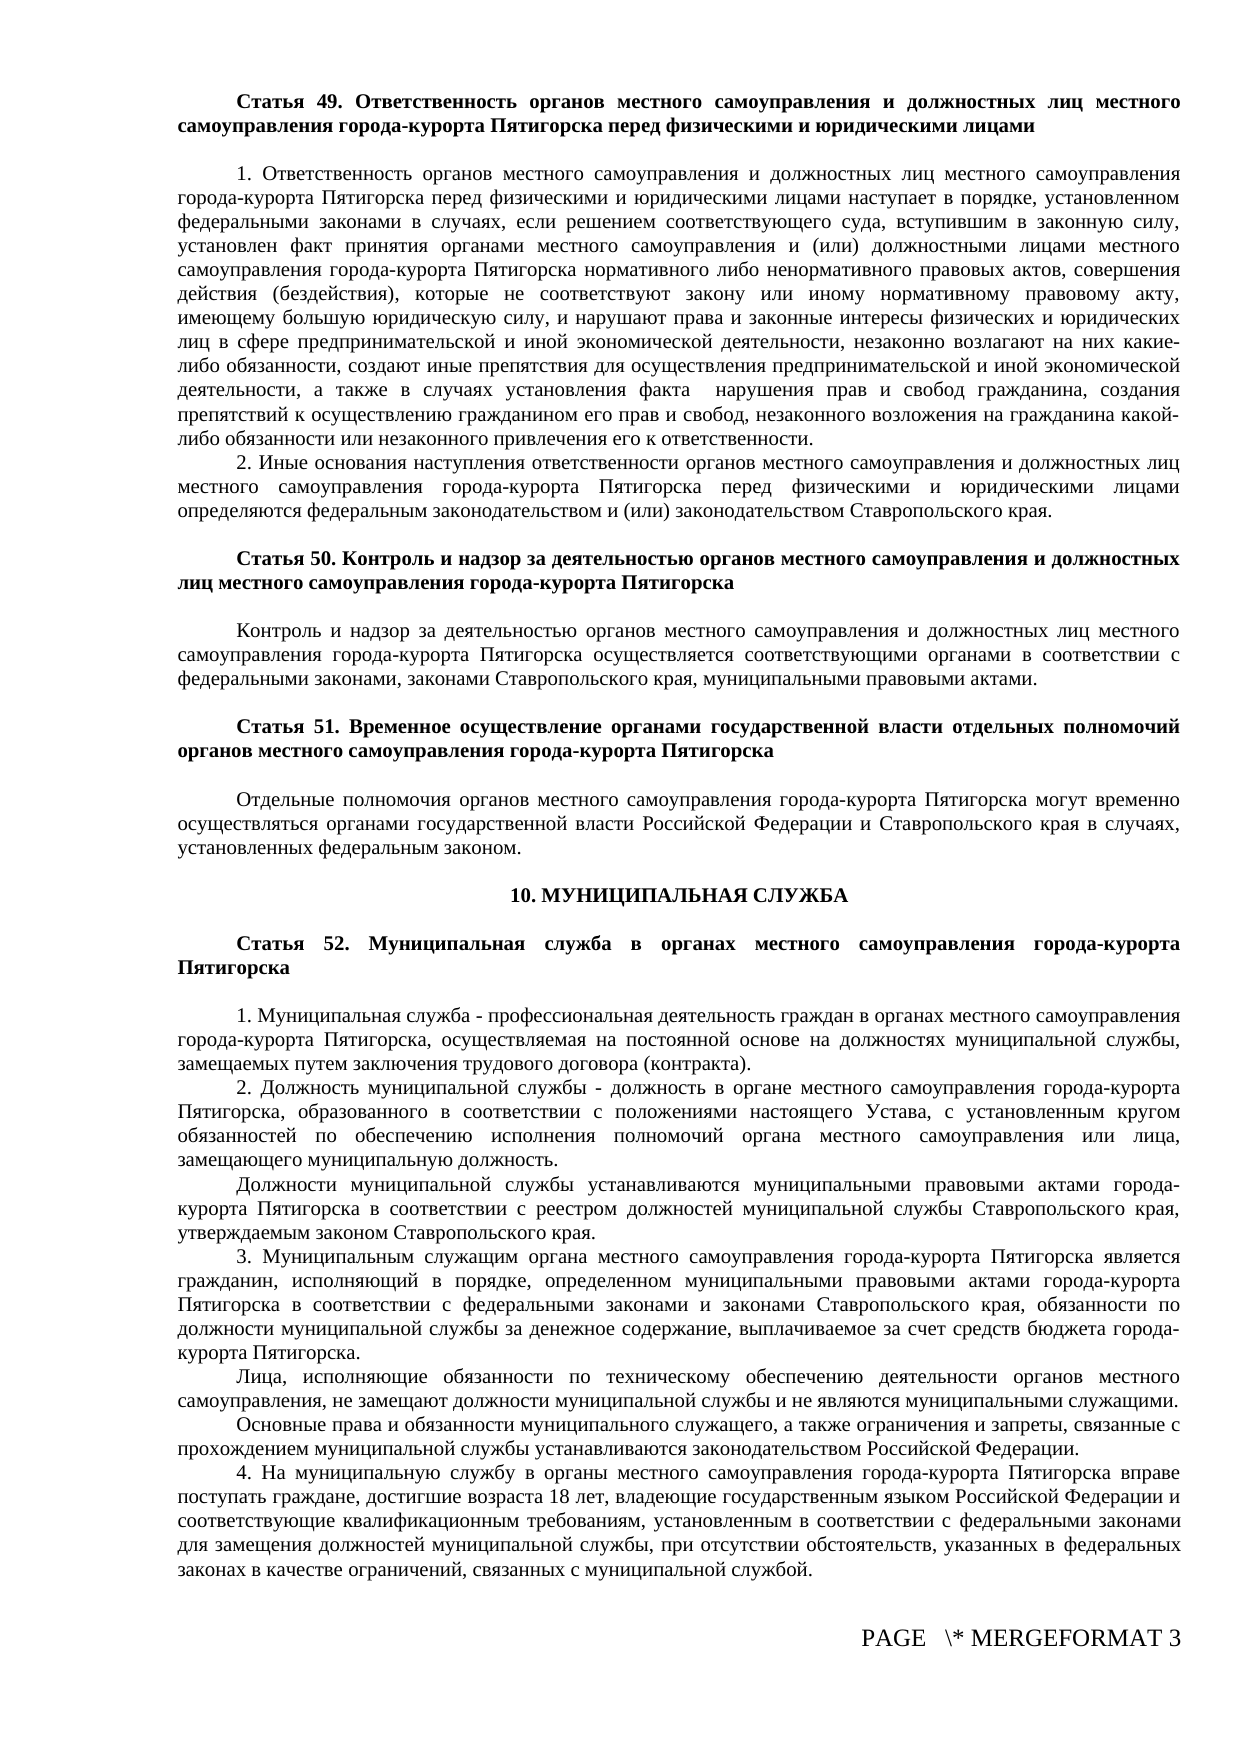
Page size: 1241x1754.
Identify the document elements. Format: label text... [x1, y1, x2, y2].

text 2. Должность муниципальной службы - должность в органе местного самоуправления города-курорта Пятигорска, образованного в соответствии с положениями настоящего Устава, с установленным кругом обязанностей по обеспечению исполнения полномочий органа местного самоуправления или лица, замещающего муниципальную должность. [177, 1075, 1181, 1171]
text 10. МУНИЦИПАЛЬНАЯ СЛУЖБА [177, 883, 1181, 907]
text Основные права и обязанности муниципального служащего, а также ограничения и запреты, связанные с прохождением муниципальной службы устанавливаются законодательством Российской Федерации. [177, 1412, 1181, 1460]
text 2. Иные основания наступления ответственности органов местного самоуправления и должностных лиц местного самоуправления города-курорта Пятигорска перед физическими и юридическими лицами определяются федеральным законодательством и (или) законодательством Ставропольского края. [177, 449, 1181, 522]
text Статья 51. Временное осуществление органами государственной власти отдельных полномочий органов местного самоуправления города-курорта Пятигорска [177, 714, 1181, 762]
text 3. Муниципальным служащим органа местного самоуправления города-курорта Пятигорска является гражданин, исполняющий в порядке, определенном муниципальными правовыми актами города-курорта Пятигорска в соответствии с федеральными законами и законами Ставропольского края, обязанности по должности муниципальной службы за денежное содержание, выплачиваемое за счет средств бюджета города-курорта Пятигорска. [177, 1244, 1181, 1364]
text Лица, исполняющие обязанности по техническому обеспечению деятельности органов местного самоуправления, не замещают должности муниципальной службы и не являются муниципальными служащими. [177, 1364, 1181, 1412]
text 1. Ответственность органов местного самоуправления и должностных лиц местного самоуправления города-курорта Пятигорска перед физическими и юридическими лицами наступает в порядке, установленном федеральными законами в случаях, если решением соответствующего суда, вступившим в законную силу, установлен факт принятия органами местного самоуправления и (или) должностными лицами местного самоуправления города-курорта Пятигорска нормативного либо ненормативного правовых актов, совершения действия (бездействия), которые не соответствуют закону или иному нормативному правовому акту, имеющему большую юридическую силу, и нарушают права и законные интересы физических и юридических лиц в сфере предпринимательской и иной экономической деятельности, незаконно возлагают на них какие-либо обязанности, создают иные препятствия для осуществления предпринимательской и иной экономической деятельности, а также в случаях установления факта нарушения прав и свобод гражданина, создания препятствий к осуществлению гражданином его прав и свобод, незаконного возложения на гражданина какой-либо обязанности или незаконного привлечения его к ответственности. [177, 161, 1181, 449]
text 4. На муниципальную службу в органы местного самоуправления города-курорта Пятигорска вправе поступать граждане, достигшие возраста 18 лет, владеющие государственным языком Российской Федерации и соответствующие квалификационным требованиям, установленным в соответствии с федеральными законами для замещения должностей муниципальной службы, при отсутствии обстоятельств, указанных в федеральных законах в качестве ограничений, связанных с муниципальной службой. [177, 1460, 1181, 1581]
text Должности муниципальной службы устанавливаются муниципальными правовыми актами города-курорта Пятигорска в соответствии с реестром должностей муниципальной службы Ставропольского края, утверждаемым законом Ставропольского края. [177, 1171, 1181, 1244]
text Статья 50. Контроль и надзор за деятельностью органов местного самоуправления и должностных лиц местного самоуправления города-курорта Пятигорска [177, 546, 1181, 594]
text Контроль и надзор за деятельностью органов местного самоуправления и должностных лиц местного самоуправления города-курорта Пятигорска осуществляется соответствующими органами в соответствии с федеральными законами, законами Ставропольского края, муниципальными правовыми актами. [177, 618, 1181, 690]
text Статья 49. Ответственность органов местного самоуправления и должностных лиц местного самоуправления города-курорта Пятигорска перед физическими и юридическими лицами [177, 89, 1181, 137]
text 1. Муниципальная служба - профессиональная деятельность граждан в органах местного самоуправления города-курорта Пятигорска, осуществляемая на постоянной основе на должностях муниципальной службы, замещаемых путем заключения трудового договора (контракта). [177, 1003, 1181, 1075]
text Статья 52. Муниципальная служба в органах местного самоуправления города-курорта Пятигорска [177, 931, 1181, 979]
text Отдельные полномочия органов местного самоуправления города-курорта Пятигорска могут временно осуществляться органами государственной власти Российской Федерации и Ставропольского края в случаях, установленных федеральным законом. [177, 786, 1181, 859]
